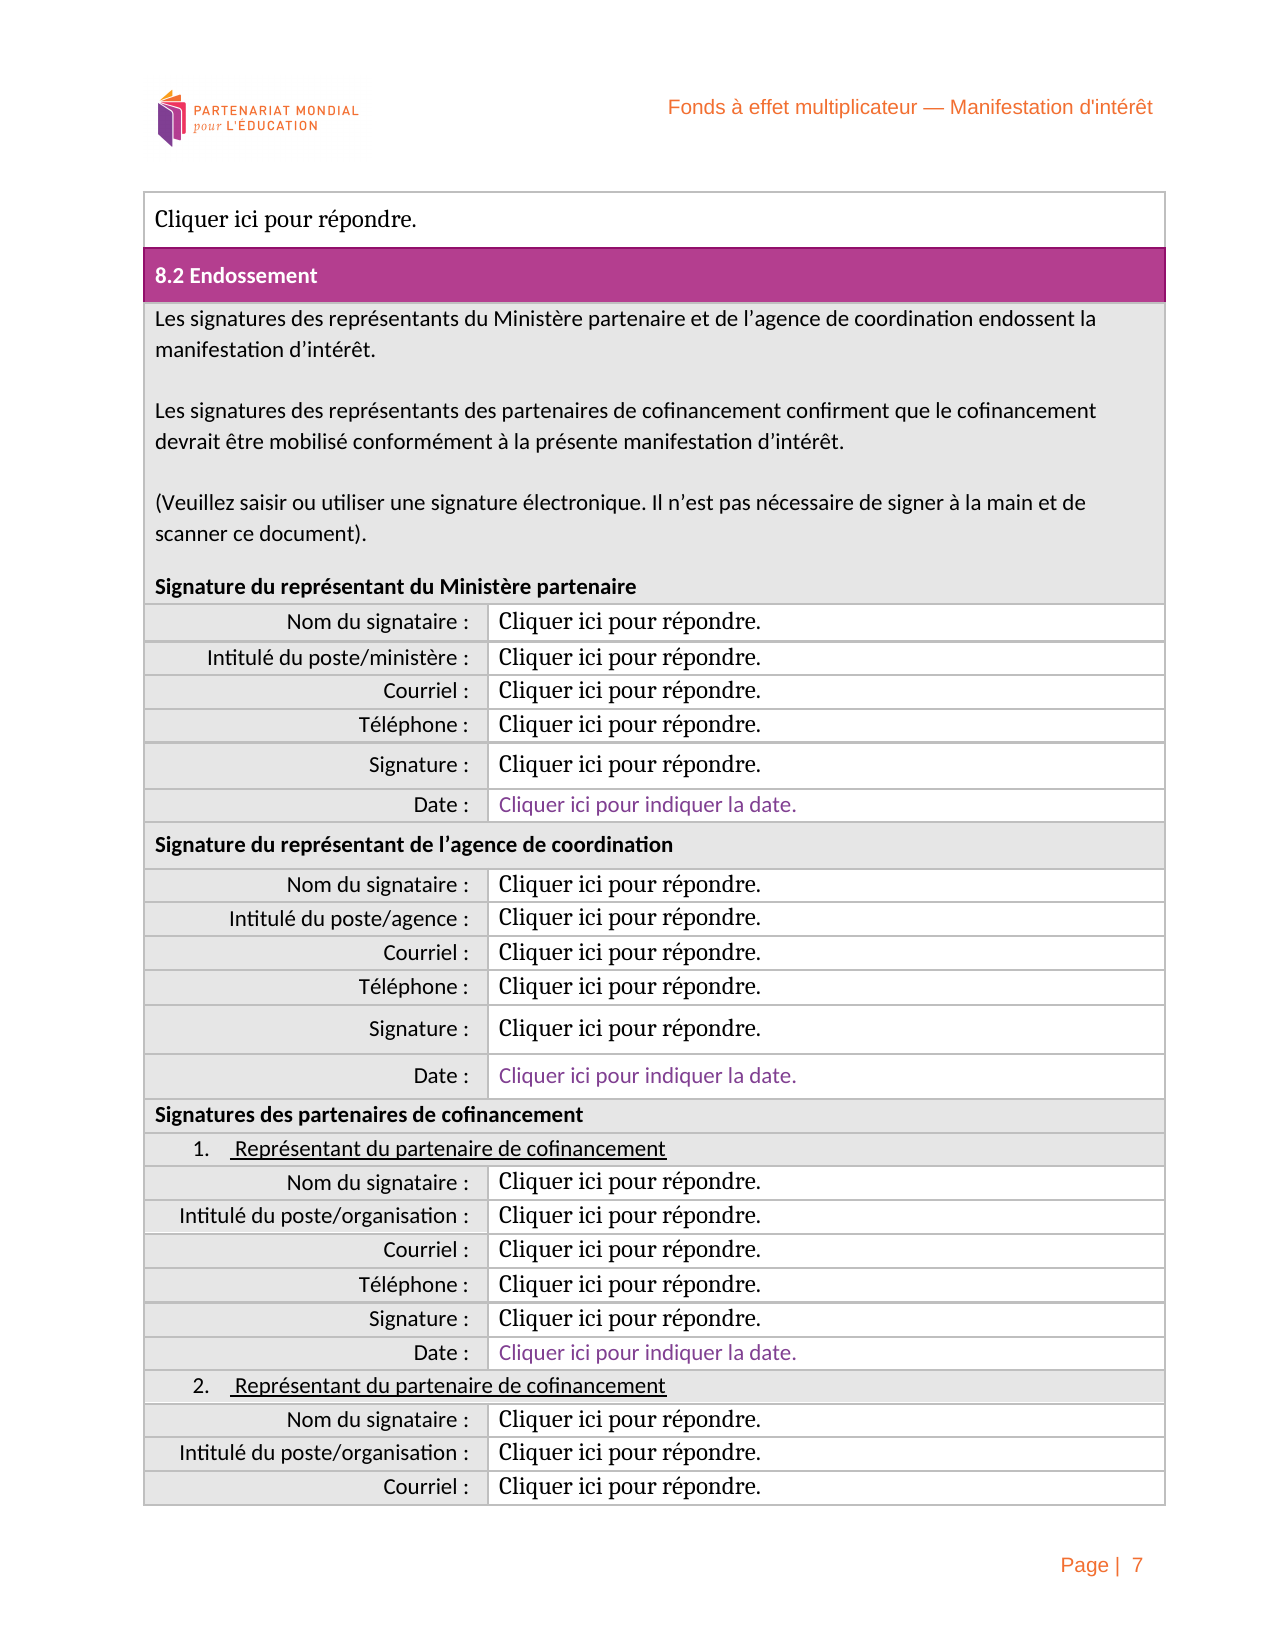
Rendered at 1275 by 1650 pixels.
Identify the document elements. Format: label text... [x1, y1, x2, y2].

table_cell Signatures des partenaires de cofinancement [145, 1100, 1164, 1132]
table_cell Intitulé du poste/organisation : [145, 1438, 487, 1470]
table_cell Nom du signataire : [145, 1405, 487, 1436]
table_cell Signature : [145, 744, 487, 788]
table_cell Représentant du partenaire de cofinancement [145, 1371, 1164, 1402]
table_cell Les signatures des représentants du Ministère partenaire et de l’agence de coordination endossent la manifestation d’intérêt. Les signatures des représentants des partenaires de cofinancement confirment que le cofinancement devrait être mobilisé conformément à la présente manifestation d’intérêt. (Veuillez saisir ou utiliser une signature électronique. Il n’est pas nécessaire de signer à la main et de scanner ce document). Signature du représentant du Ministère partenaire [145, 304, 1164, 603]
table_cell Courriel : [145, 1235, 487, 1267]
table_cell Téléphone : [145, 710, 487, 741]
table_cell Intitulé du poste/agence : [145, 903, 487, 935]
table_cell Courriel : [145, 676, 487, 708]
table_cell Téléphone : [145, 971, 487, 1004]
table_cell Intitulé du poste/ministère : [145, 643, 487, 674]
table_cell Signature : [145, 1304, 487, 1336]
table_cell Signature : [145, 1006, 487, 1053]
table_cell Nom du signataire : [145, 870, 487, 901]
table_cell Nom du signataire : [145, 605, 487, 640]
table_cell Représentant du partenaire de cofinancement [145, 1134, 1164, 1165]
table_cell Téléphone : [145, 1269, 487, 1301]
table_cell Intitulé du poste/organisation : [145, 1201, 487, 1232]
table_cell Nom du signataire : [145, 1167, 487, 1199]
table_cell Date : [145, 790, 487, 821]
table_cell Date : [145, 1338, 487, 1369]
table_cell Courriel : [145, 1472, 487, 1504]
table_cell Courriel : [145, 937, 487, 969]
picture [142, 75, 372, 162]
table_cell Date : [145, 1055, 487, 1098]
table_cell Signature du représentant de l’agence de coordination [145, 823, 1164, 868]
table_cell 8.2 Endossement [145, 249, 1164, 302]
